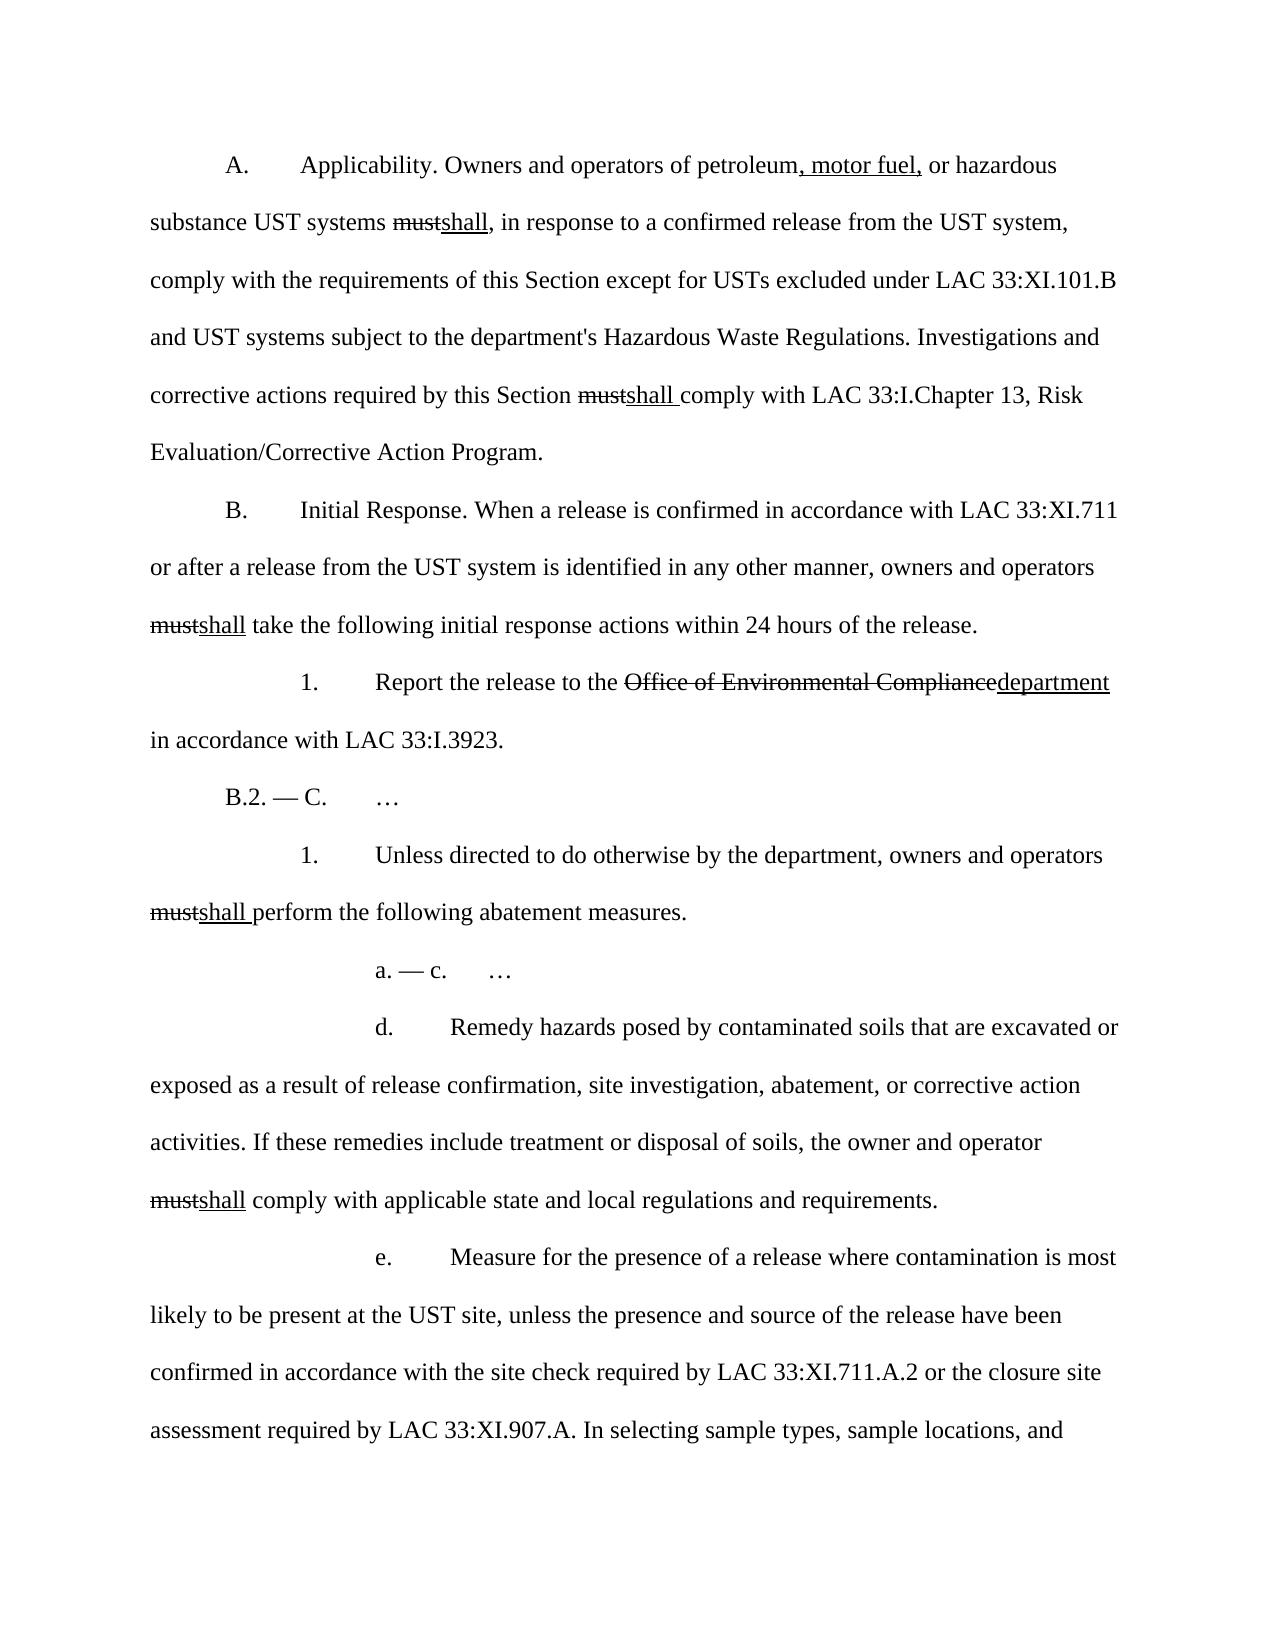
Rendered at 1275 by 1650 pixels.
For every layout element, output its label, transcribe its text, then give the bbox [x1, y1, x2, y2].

text 1. Report the release to the Office of Environmental Compliancedepartment in accordance with LAC 33:I.3923. [150, 667, 1125, 754]
text B. Initial Response. When a release is confirmed in accordance with LAC 33:XI.711 or after a release from the UST system is identified in any other manner, owners and operators mustshall take the following initial response actions within 24 hours of the release. [150, 495, 1125, 639]
text B.2. — C. … [150, 782, 1125, 811]
text 1. Unless directed to do otherwise by the department, owners and operators mustshall perform the following abatement measures. [150, 840, 1125, 926]
text A. Applicability. Owners and operators of petroleum, motor fuel, or hazardous substance UST systems mustshall, in response to a confirmed release from the UST system, comply with the requirements of this Section except for USTs excluded under LAC 33:XI.101.B and UST systems subject to the department's Hazardous Waste Regulations. Investigations and corrective actions required by this Section mustshall comply with LAC 33:I.Chapter 13, Risk Evaluation/Corrective Action Program. [150, 150, 1125, 466]
text d. Remedy hazards posed by contaminated soils that are excavated or exposed as a result of release confirmation, site investigation, abatement, or corrective action activities. If these remedies include treatment or disposal of soils, the owner and operator mustshall comply with applicable state and local regulations and requirements. [150, 1012, 1125, 1214]
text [150, 1242, 1125, 1444]
text a. — c. … [150, 955, 1125, 984]
